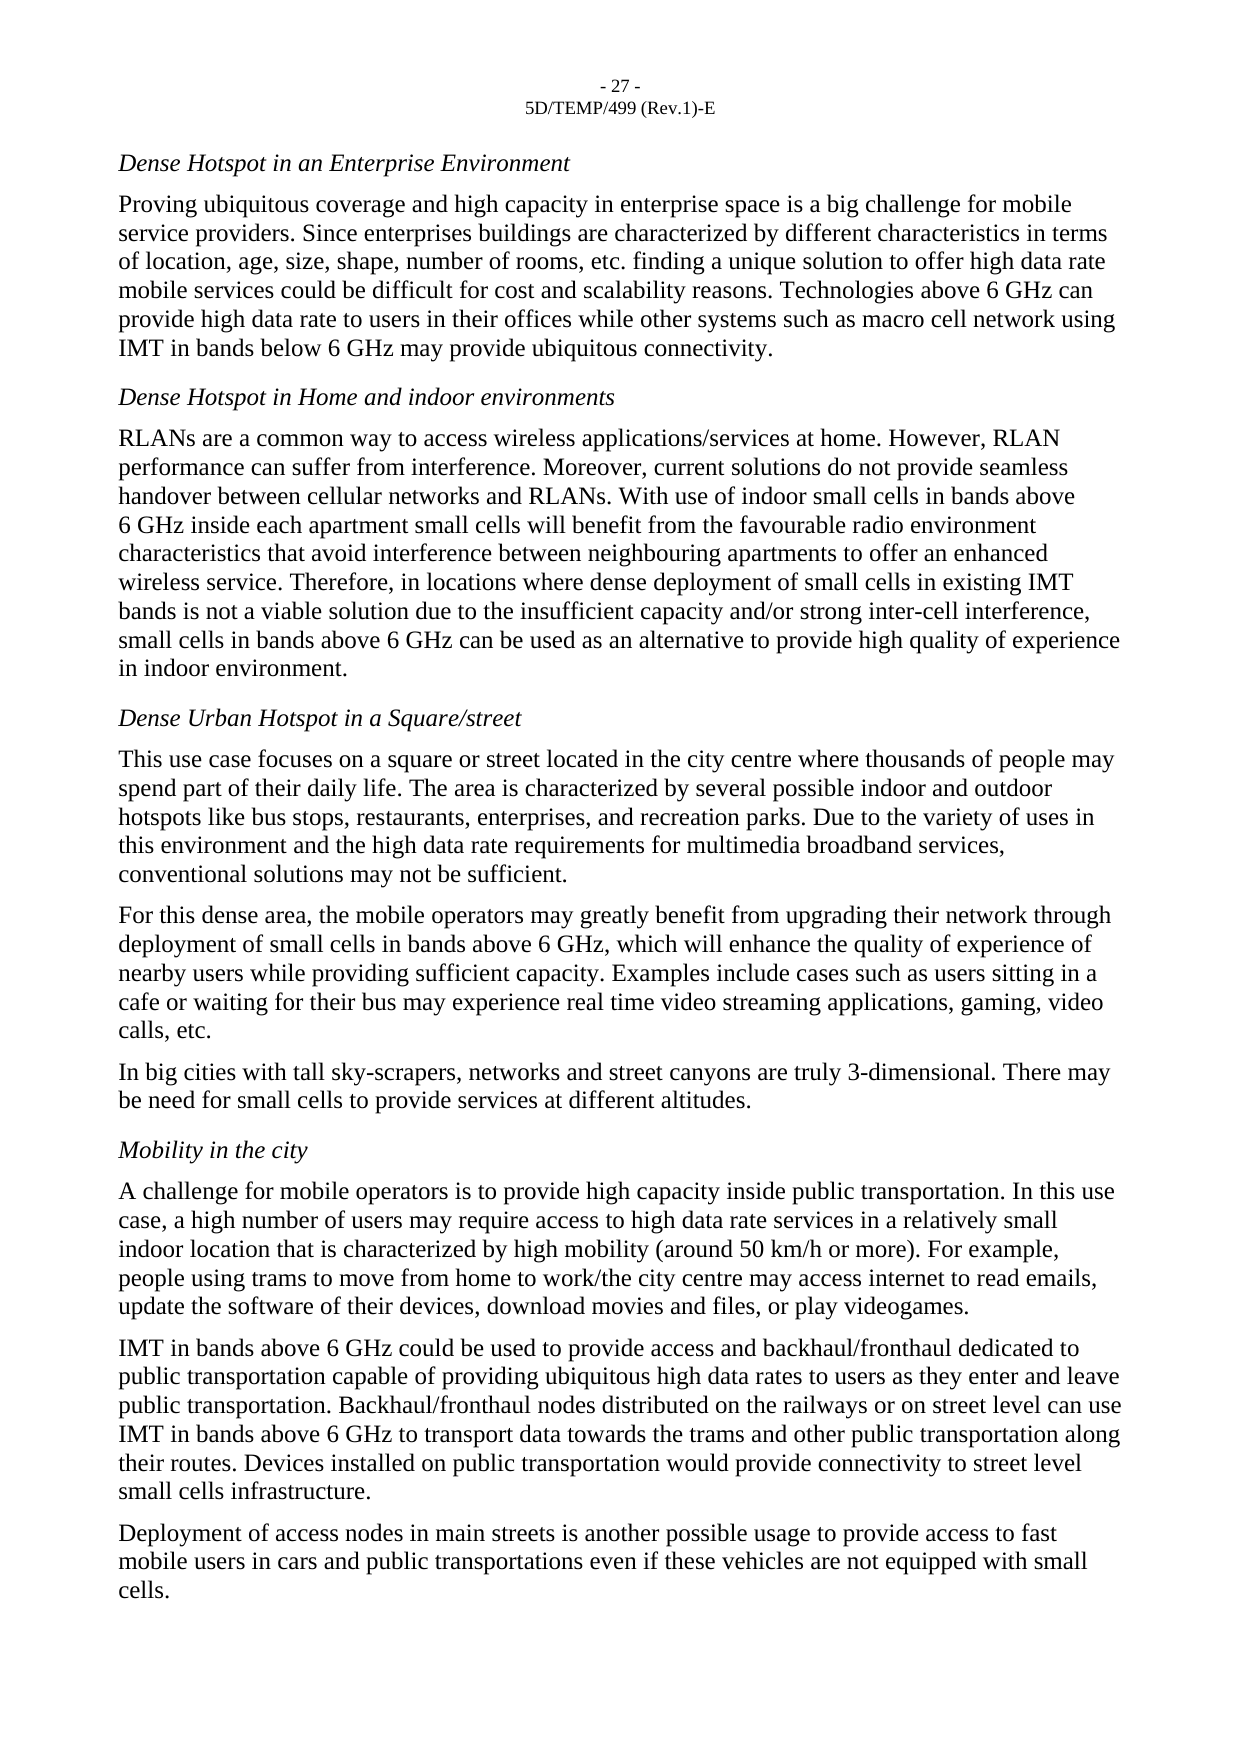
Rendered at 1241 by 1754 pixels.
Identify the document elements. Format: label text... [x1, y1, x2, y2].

text RLANs are a common way to access wireless applications/services at home. However, RLAN performance can suffer from interference. Moreover, current solutions do not provide seamless handover between cellular networks and RLANs. With use of indoor small cells in bands above 6 GHz inside each apartment small cells will benefit from the favourable radio environment characteristics that avoid interference between neighbouring apartments to offer an enhanced wireless service. Therefore, in locations where dense deployment of small cells in existing IMT bands is not a viable solution due to the insufficient capacity and/or strong inter-cell interference, small cells in bands above 6 GHz can be used as an alternative to provide high quality of experience in indoor environment. [118, 423, 1122, 682]
text Deployment of access nodes in main streets is another possible usage to provide access to fast mobile users in cars and public transportations even if these vehicles are not equipped with small cells. [118, 1518, 1122, 1604]
subtitle Mobility in the city [118, 1135, 1122, 1164]
subtitle Dense Urban Hotspot in a Square/street [118, 703, 1122, 732]
subtitle Dense Hotspot in an Enterprise Environment [118, 148, 1122, 176]
text In big cities with tall sky-scrapers, networks and street canyons are truly 3-dimensional. There may be need for small cells to provide services at different altitudes. [118, 1057, 1122, 1114]
text For this dense area, the mobile operators may greatly benefit from upgrading their network through deployment of small cells in bands above 6 GHz, which will enhance the quality of experience of nearby users while providing sufficient capacity. Examples include cases such as users sitting in a cafe or waiting for their bus may experience real time video streaming applications, gaming, video calls, etc. [118, 901, 1122, 1044]
text Proving ubiquitous coverage and high capacity in enterprise space is a big challenge for mobile service providers. Since enterprises buildings are characterized by different characteristics in terms of location, age, size, shape, number of rooms, etc. finding a unique solution to offer high data rate mobile services could be difficult for cost and scalability reasons. Technologies above 6 GHz can provide high data rate to users in their offices while other systems such as macro cell network using IMT in bands below 6 GHz may provide ubiquitous connectivity. [118, 189, 1122, 361]
text A challenge for mobile operators is to provide high capacity inside public transportation. In this use case, a high number of users may require access to high data rate services in a relatively small indoor location that is characterized by high mobility (around 50 km/h or more). For example, people using trams to move from home to work/the city centre may access internet to read emails, update the software of their devices, download movies and files, or play videogames. [118, 1176, 1122, 1320]
text IMT in bands above 6 GHz could be used to provide access and backhaul/fronthaul dedicated to public transportation capable of providing ubiquitous high data rates to users as they enter and leave public transportation. Backhaul/fronthaul nodes distributed on the railways or on street level can use IMT in bands above 6 GHz to transport data towards the trams and other public transportation along their routes. Devices installed on public transportation would provide connectivity to street level small cells infrastructure. [118, 1333, 1122, 1505]
text This use case focuses on a square or street located in the city centre where thousands of people may spend part of their daily life. The area is characterized by several possible indoor and outdoor hotspots like bus stops, restaurants, enterprises, and recreation parks. Due to the variety of uses in this environment and the high data rate requirements for multimedia broadband services, conventional solutions may not be sufficient. [118, 744, 1122, 888]
subtitle Dense Hotspot in Home and indoor environments [118, 382, 1122, 411]
